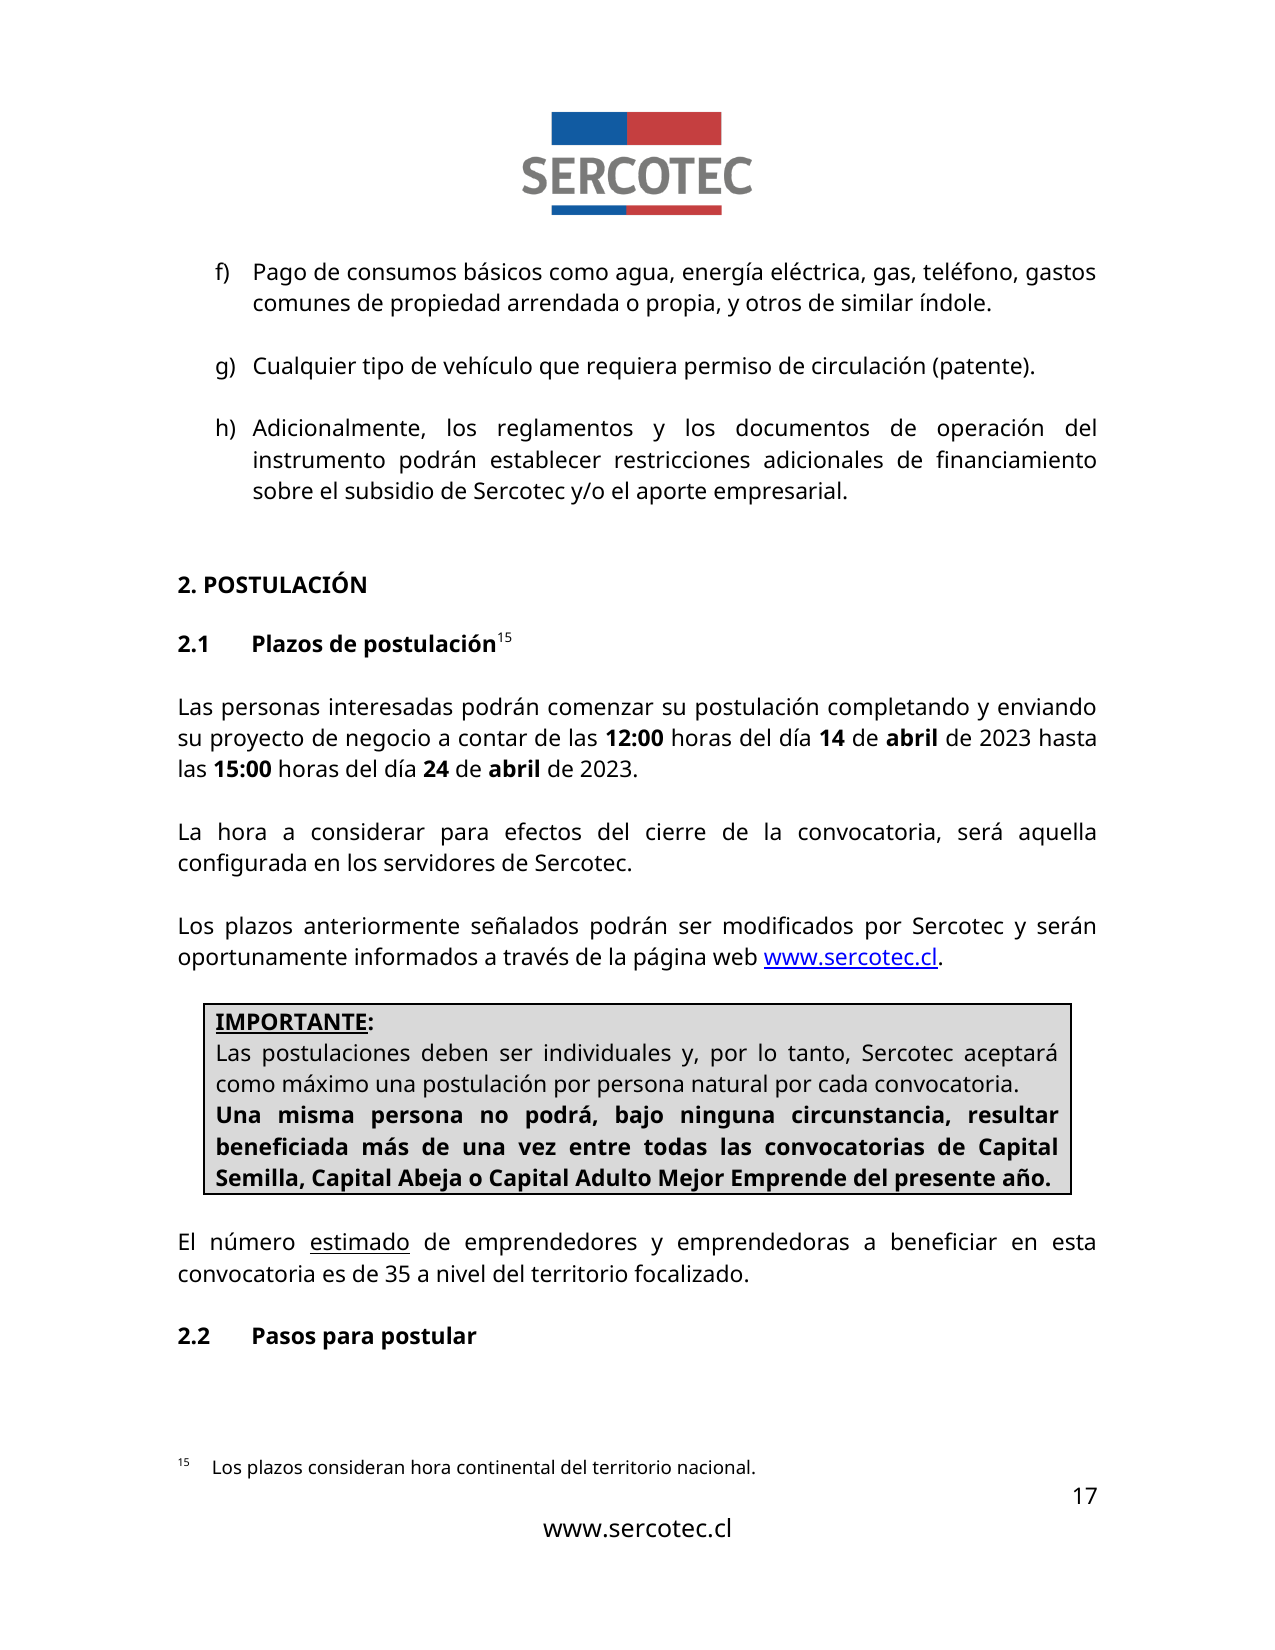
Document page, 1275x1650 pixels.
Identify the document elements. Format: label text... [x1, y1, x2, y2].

text La hora a considerar para efectos del cierre de la convocatoria, será aquella configurada en los servidores de Sercotec. [177, 816, 1098, 878]
subtitle 2.1 Plazos de postulación [177, 628, 1098, 659]
list Adicionalmente, los reglamentos y los documentos de operación del instrumento podrán establecer restricciones adicionales de financiamiento sobre el subsidio de Sercotec y/o el aporte empresarial. [215, 412, 1098, 506]
text 2. POSTULACIÓN [177, 569, 1098, 600]
list Cualquier tipo de vehículo que requiera permiso de circulación (patente). [215, 350, 1098, 381]
picture [512, 105, 763, 225]
text Los plazos anteriormente señalados podrán ser modificados por Sercotec y serán oportunamente informados a través de la página web www.sercotec.cl. [177, 909, 1098, 972]
text El número estimado de emprendedores y emprendedoras a beneficiar en esta convocatoria es de 35 a nivel del territorio focalizado. [177, 1226, 1098, 1289]
table_header IMPORTANTE: Las postulaciones deben ser individuales y, por lo tanto, Sercotec aceptará como máximo una postulación por persona natural por cada convocatoria. Una misma persona no podrá, bajo ninguna circunstancia, resultar beneficiada más de una vez entre todas las convocatorias de Capital Semilla, Capital Abeja o Capital Adulto Mejor Emprende del presente año. [205, 1005, 1070, 1193]
list Pago de consumos básicos como agua, energía eléctrica, gas, teléfono, gastos comunes de propiedad arrendada o propia, y otros de similar índole. [215, 256, 1098, 319]
text 2.2 Pasos para postular [177, 1320, 1098, 1351]
text Las personas interesadas podrán comenzar su postulación completando y enviando su proyecto de negocio a contar de las 12:00 horas del día 14 de abril de 2023 hasta las 15:00 horas del día 24 de abril de 2023. [177, 691, 1098, 784]
